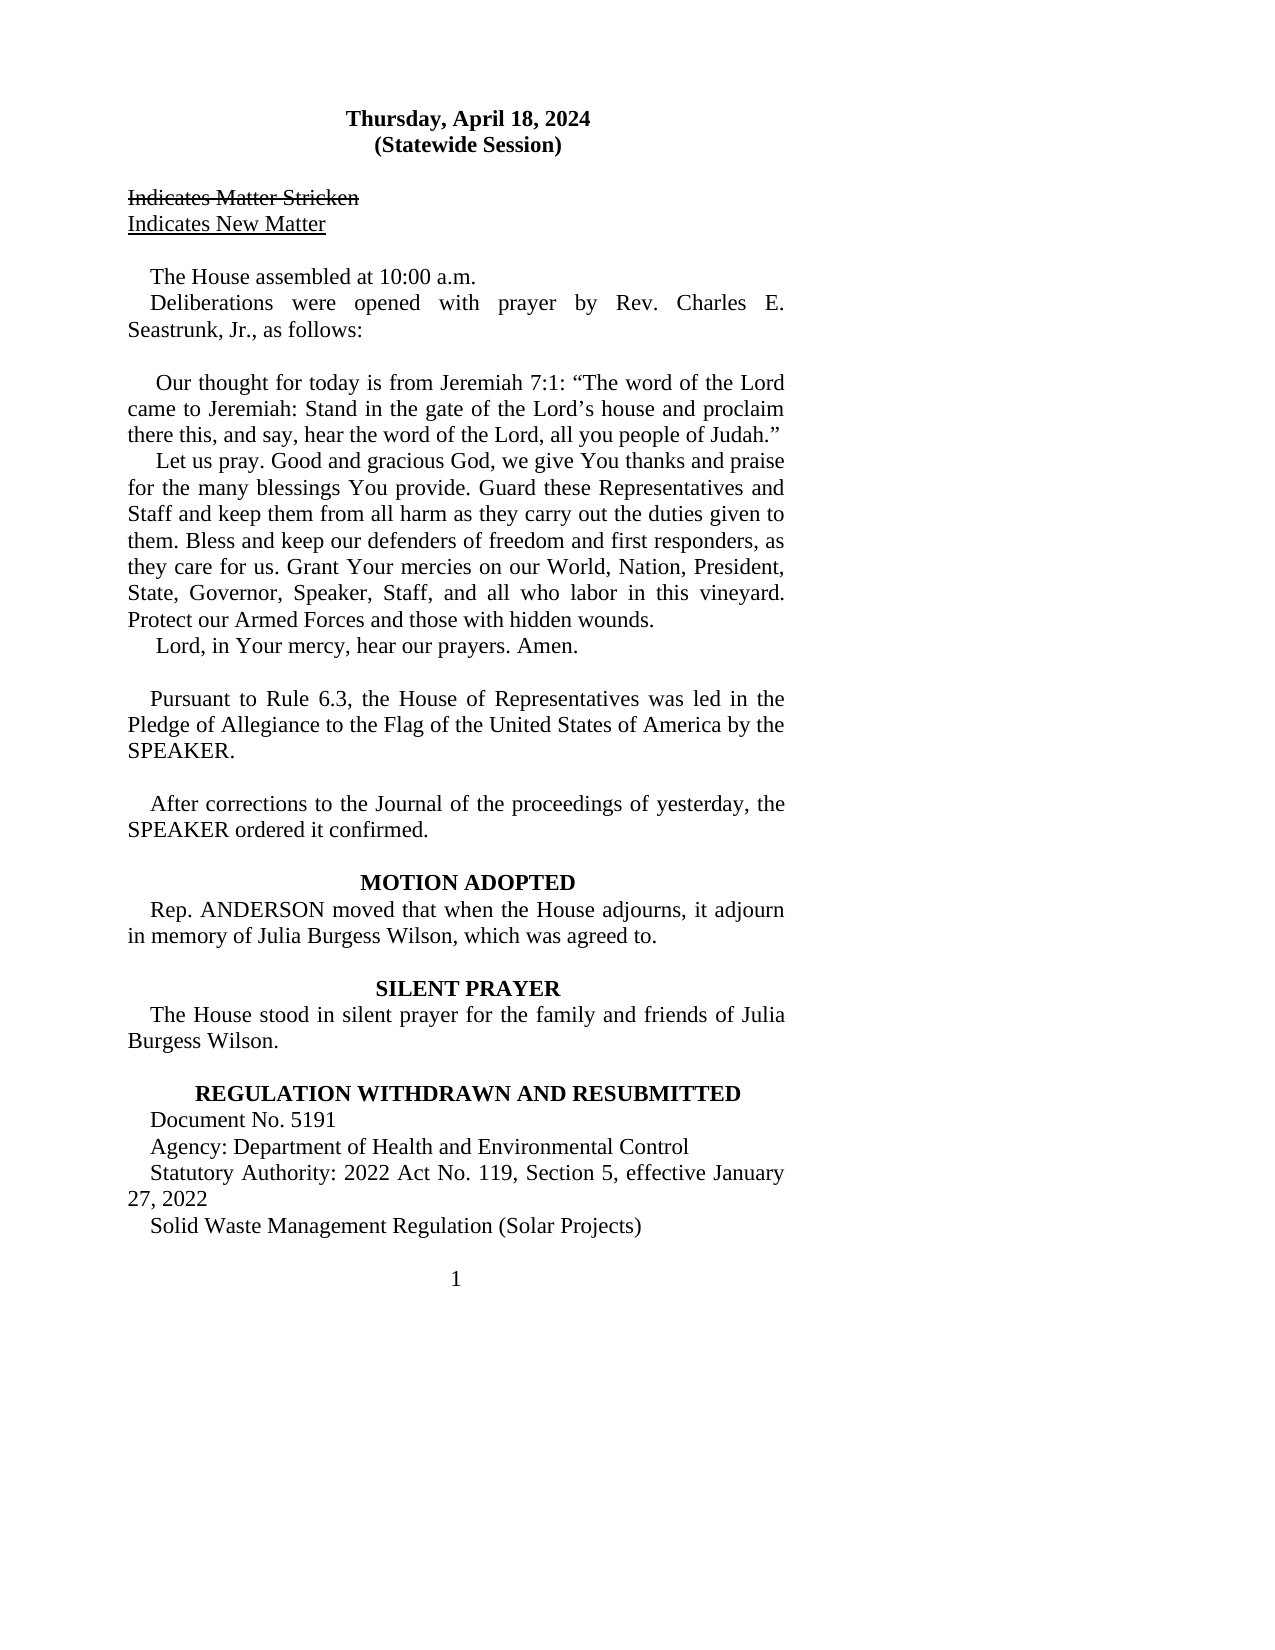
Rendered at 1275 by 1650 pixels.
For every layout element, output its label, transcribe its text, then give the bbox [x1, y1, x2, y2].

text Document No. 5191 [127, 1106, 786, 1133]
text REGULATION WITHDRAWN AND RESUBMITTED [127, 1080, 786, 1106]
text Let us pray. Good and gracious God, we give You thanks and praise for the many blessings You provide. Guard these Representatives and Staff and keep them from all harm as they carry out the duties given to them. Bless and keep our defenders of freedom and first responders, as they care for us. Grant Your mercies on our World, Nation, President, State, Governor, Speaker, Staff, and all who labor in this vineyard. Protect our Armed Forces and those with hidden wounds. [127, 448, 786, 632]
text Lord, in Your mercy, hear our prayers. Amen. [127, 632, 786, 658]
text After corrections to the Journal of the proceedings of yesterday, the SPEAKER ordered it confirmed. [127, 790, 786, 843]
text The House stood in silent prayer for the family and friends of Julia Burgess Wilson. [127, 1001, 786, 1054]
text SILENT PRAYER [127, 975, 786, 1001]
text Deliberations were opened with prayer by Rev. Charles E. Seastrunk, Jr., as follows: [127, 289, 786, 342]
text The House assembled at 10:00 a.m. [127, 263, 786, 289]
text Our thought for today is from Jeremiah 7:1: “The word of the Lord came to Jeremiah: Stand in the gate of the Lord’s house and proclaim there this, and say, hear the word of the Lord, all you people of Judah.” [127, 368, 786, 448]
text Solid Waste Management Regulation (Solar Projects) [127, 1212, 786, 1238]
text Pursuant to Rule 6.3, the House of Representatives was led in the Pledge of Allegiance to the Flag of the United States of America by the SPEAKER. [127, 685, 786, 764]
text Indicates New Matter [127, 210, 786, 237]
text Agency: Department of Health and Environmental Control [127, 1133, 786, 1159]
text MOTION ADOPTED [127, 869, 786, 896]
text Rep. ANDERSON moved that when the House adjourns, it adjourn in memory of Julia Burgess Wilson, which was agreed to. [127, 896, 786, 948]
text Indicates Matter Stricken [127, 184, 786, 210]
text Statutory Authority: 2022 Act No. 119, Section 5, effective January 27, 2022 [127, 1159, 786, 1212]
